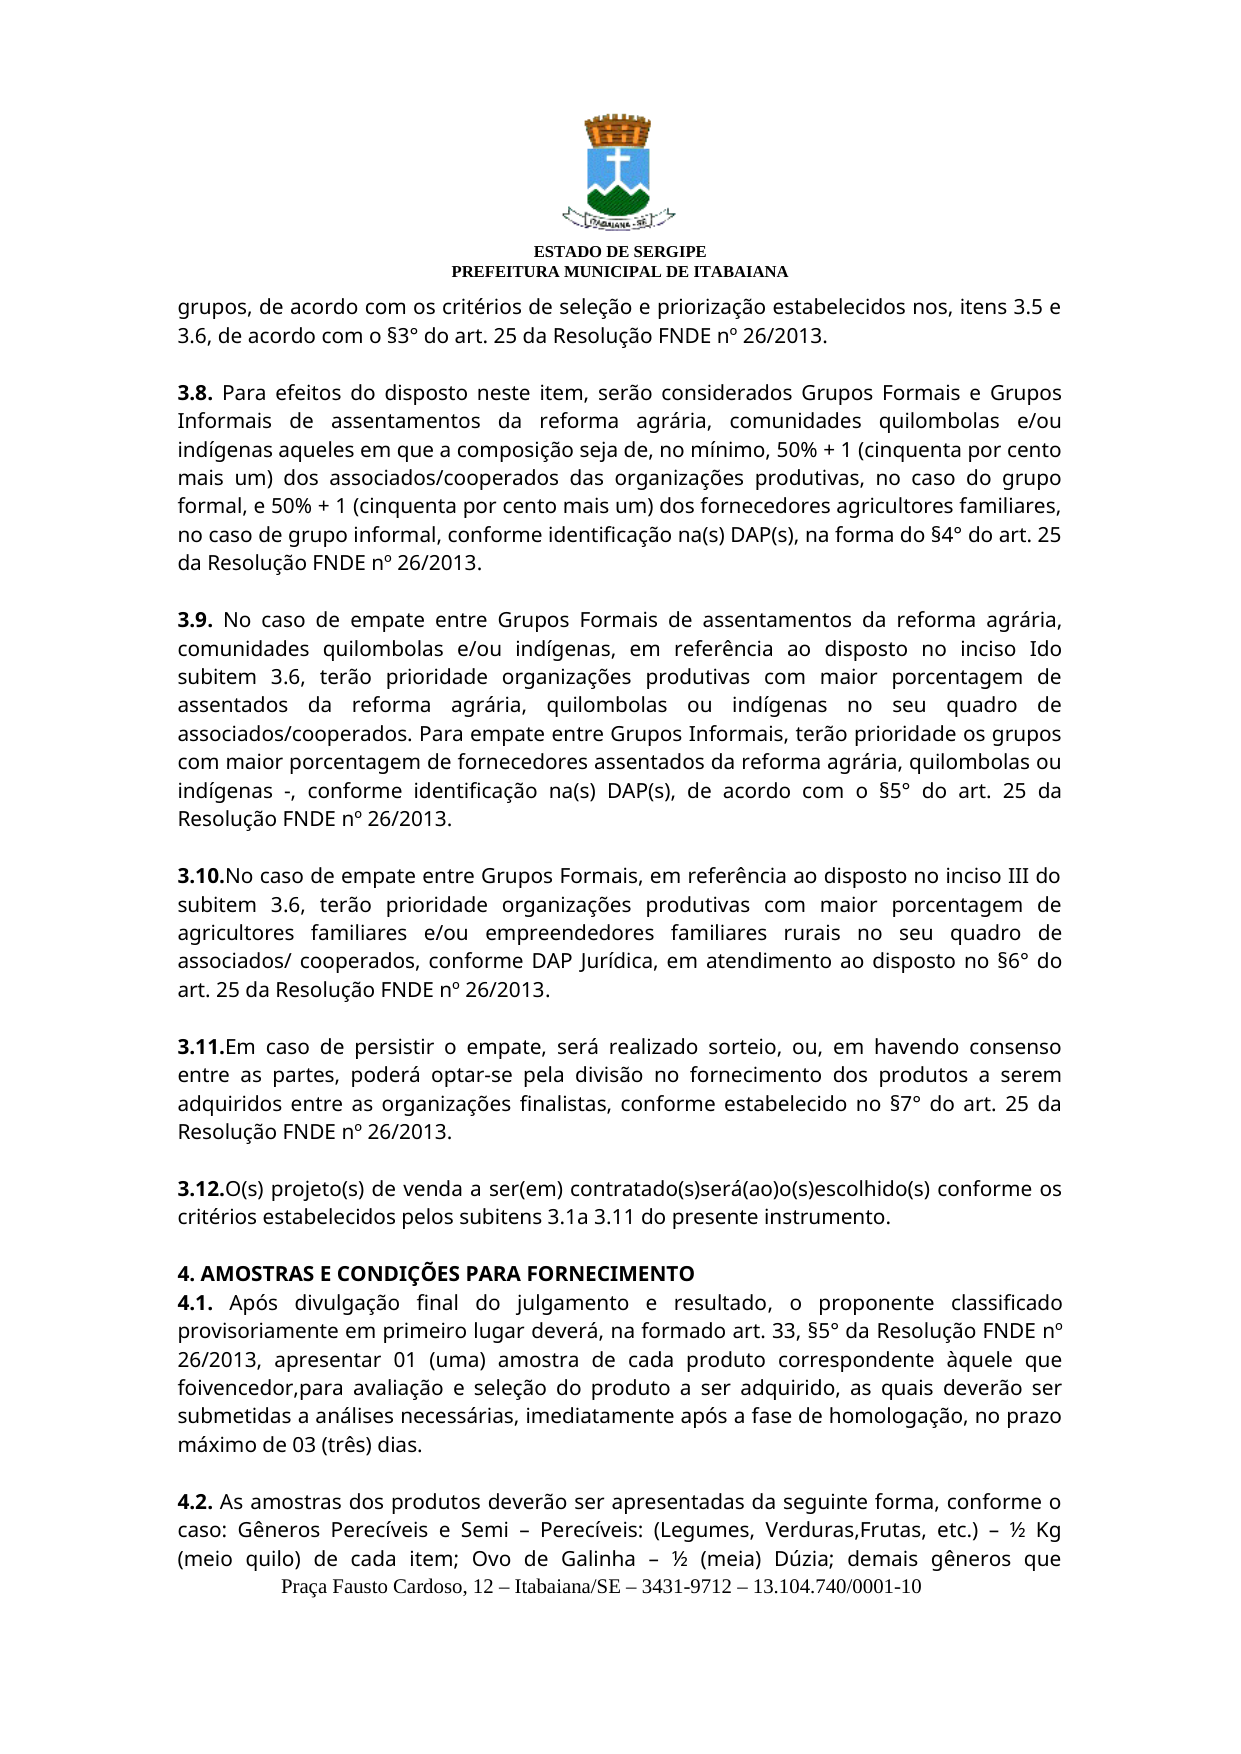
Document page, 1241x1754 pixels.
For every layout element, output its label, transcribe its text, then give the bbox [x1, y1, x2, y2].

text 4.1. Após divulgação final do julgamento e resultado, o proponente classificado provisoriamente em primeiro lugar deverá, na formado art. 33, §5° da Resolução FNDE nº 26/2013, apresentar 01 (uma) amostra de cada produto correspondente àquele que foivencedor,para avaliação e seleção do produto a ser adquirido, as quais deverão ser submetidas a análises necessárias, imediatamente após a fase de homologação, no prazo máximo de 03 (três) dias. [177, 1288, 1063, 1458]
text 3.10.No caso de empate entre Grupos Formais, em referência ao disposto no inciso III do subitem 3.6, terão prioridade organizações produtivas com maior porcentagem de agricultores familiares e/ou empreendedores familiares rurais no seu quadro de associados/ cooperados, conforme DAP Jurídica, em atendimento ao disposto no §6° do art. 25 da Resolução FNDE nº 26/2013. [177, 861, 1063, 1003]
text 3.11.Em caso de persistir o empate, será realizado sorteio, ou, em havendo consenso entre as partes, poderá optar-se pela divisão no fornecimento dos produtos a serem adquiridos entre as organizações finalistas, conforme estabelecido no §7° do art. 25 da Resolução FNDE nº 26/2013. [177, 1032, 1063, 1146]
text 4. AMOSTRAS E CONDIÇÕES PARA FORNECIMENTO [177, 1259, 1063, 1288]
text 3.8. Para efeitos do disposto neste item, serão considerados Grupos Formais e Grupos Informais de assentamentos da reforma agrária, comunidades quilombolas e/ou indígenas aqueles em que a composição seja de, no mínimo, 50% + 1 (cinquenta por cento mais um) dos associados/cooperados das organizações produtivas, no caso do grupo formal, e 50% + 1 (cinquenta por cento mais um) dos fornecedores agricultores familiares, no caso de grupo informal, conforme identificação na(s) DAP(s), na forma do §4° do art. 25 da Resolução FNDE nº 26/2013. [177, 378, 1063, 577]
text 3.12.O(s) projeto(s) de venda a ser(em) contratado(s)será(ao)o(s)escolhido(s) conforme os critérios estabelecidos pelos subitens 3.1a 3.11 do presente instrumento. [177, 1174, 1063, 1231]
picture [556, 102, 684, 243]
text 3.9. No caso de empate entre Grupos Formais de assentamentos da reforma agrária, comunidades quilombolas e/ou indígenas, em referência ao disposto no inciso Ido subitem 3.6, terão prioridade organizações produtivas com maior porcentagem de assentados da reforma agrária, quilombolas ou indígenas no seu quadro de associados/cooperados. Para empate entre Grupos Informais, terão prioridade os grupos com maior porcentagem de fornecedores assentados da reforma agrária, quilombolas ou indígenas -, conforme identificação na(s) DAP(s), de acordo com o §5° do art. 25 da Resolução FNDE nº 26/2013. [177, 605, 1063, 833]
